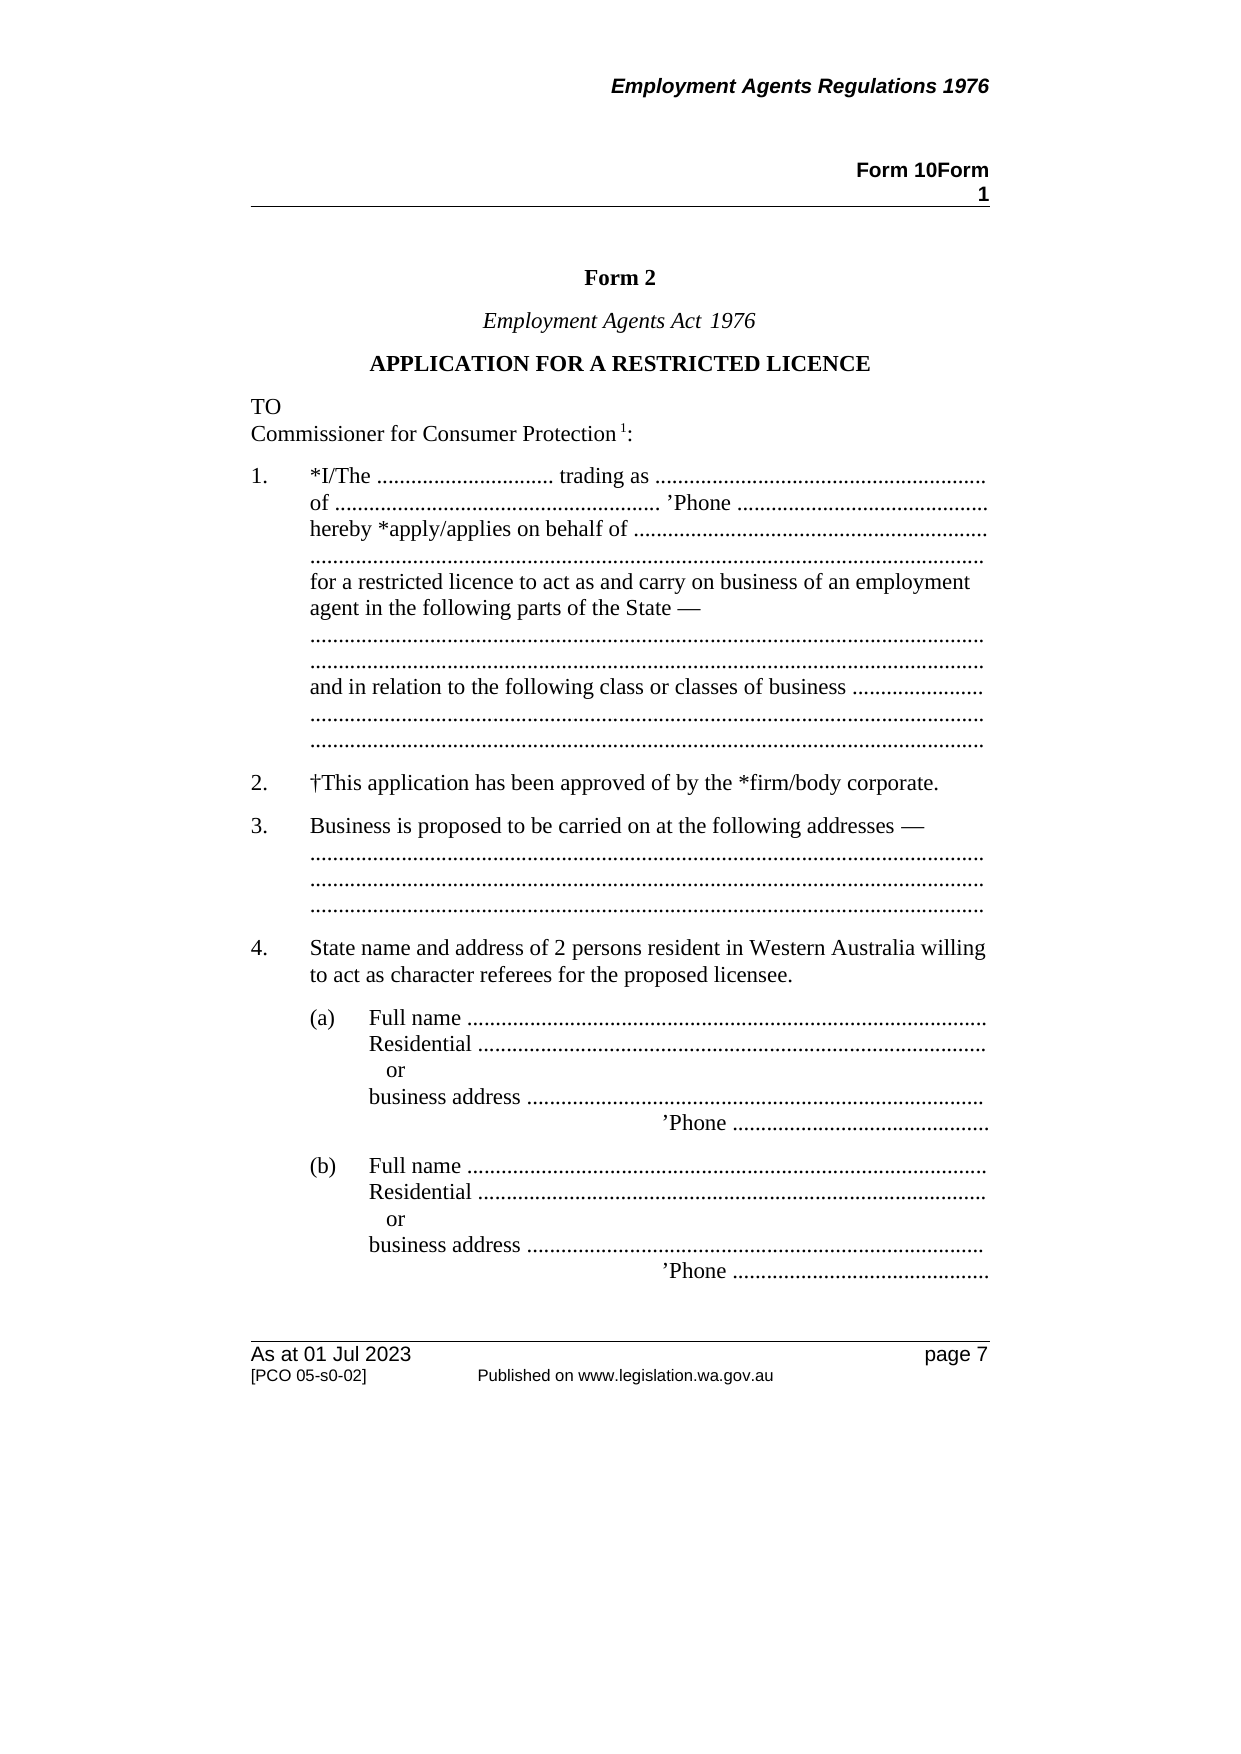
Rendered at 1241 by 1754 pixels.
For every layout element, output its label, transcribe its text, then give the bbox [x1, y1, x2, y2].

text ’Phone ............................................. [251, 1257, 990, 1284]
text 1. *I/The ............................... trading as .......................................................... of ......................................................... ’Phone ............................................ hereby *apply/applies on behalf of .............................................................. ...................................................................................................................... for a restricted licence to act as and carry on business of an employment agent in the following parts of the State — ...................................................................................................................... ...................................................................................................................... and in relation to the following class or classes of business ....................... ...................................................................................................................... ...................................................................................................................... [251, 463, 990, 752]
text (a) Full name ........................................................................................... Residential ......................................................................................... or business address ................................................................................ [251, 1004, 990, 1109]
text TO Commissioner for Consumer Protection 1: [251, 393, 990, 446]
text (b) Full name ........................................................................................... Residential ......................................................................................... or business address ................................................................................ [251, 1152, 990, 1257]
subtitle Employment Agents Act 1976 [251, 307, 990, 333]
subtitle APPLICATION FOR A RESTRICTED LICENCE [251, 350, 990, 377]
subtitle Form 2 [251, 264, 990, 291]
text 3. Business is proposed to be carried on at the following addresses — ...................................................................................................................... ...................................................................................................................... ...................................................................................................................... [251, 812, 990, 918]
text 4. State name and address of 2 persons resident in Western Australia willing to act as character referees for the proposed licensee. [251, 934, 990, 987]
text 2. †This application has been approved of by the *firm/body corporate. [251, 769, 990, 796]
text ’Phone ............................................. [251, 1109, 990, 1135]
